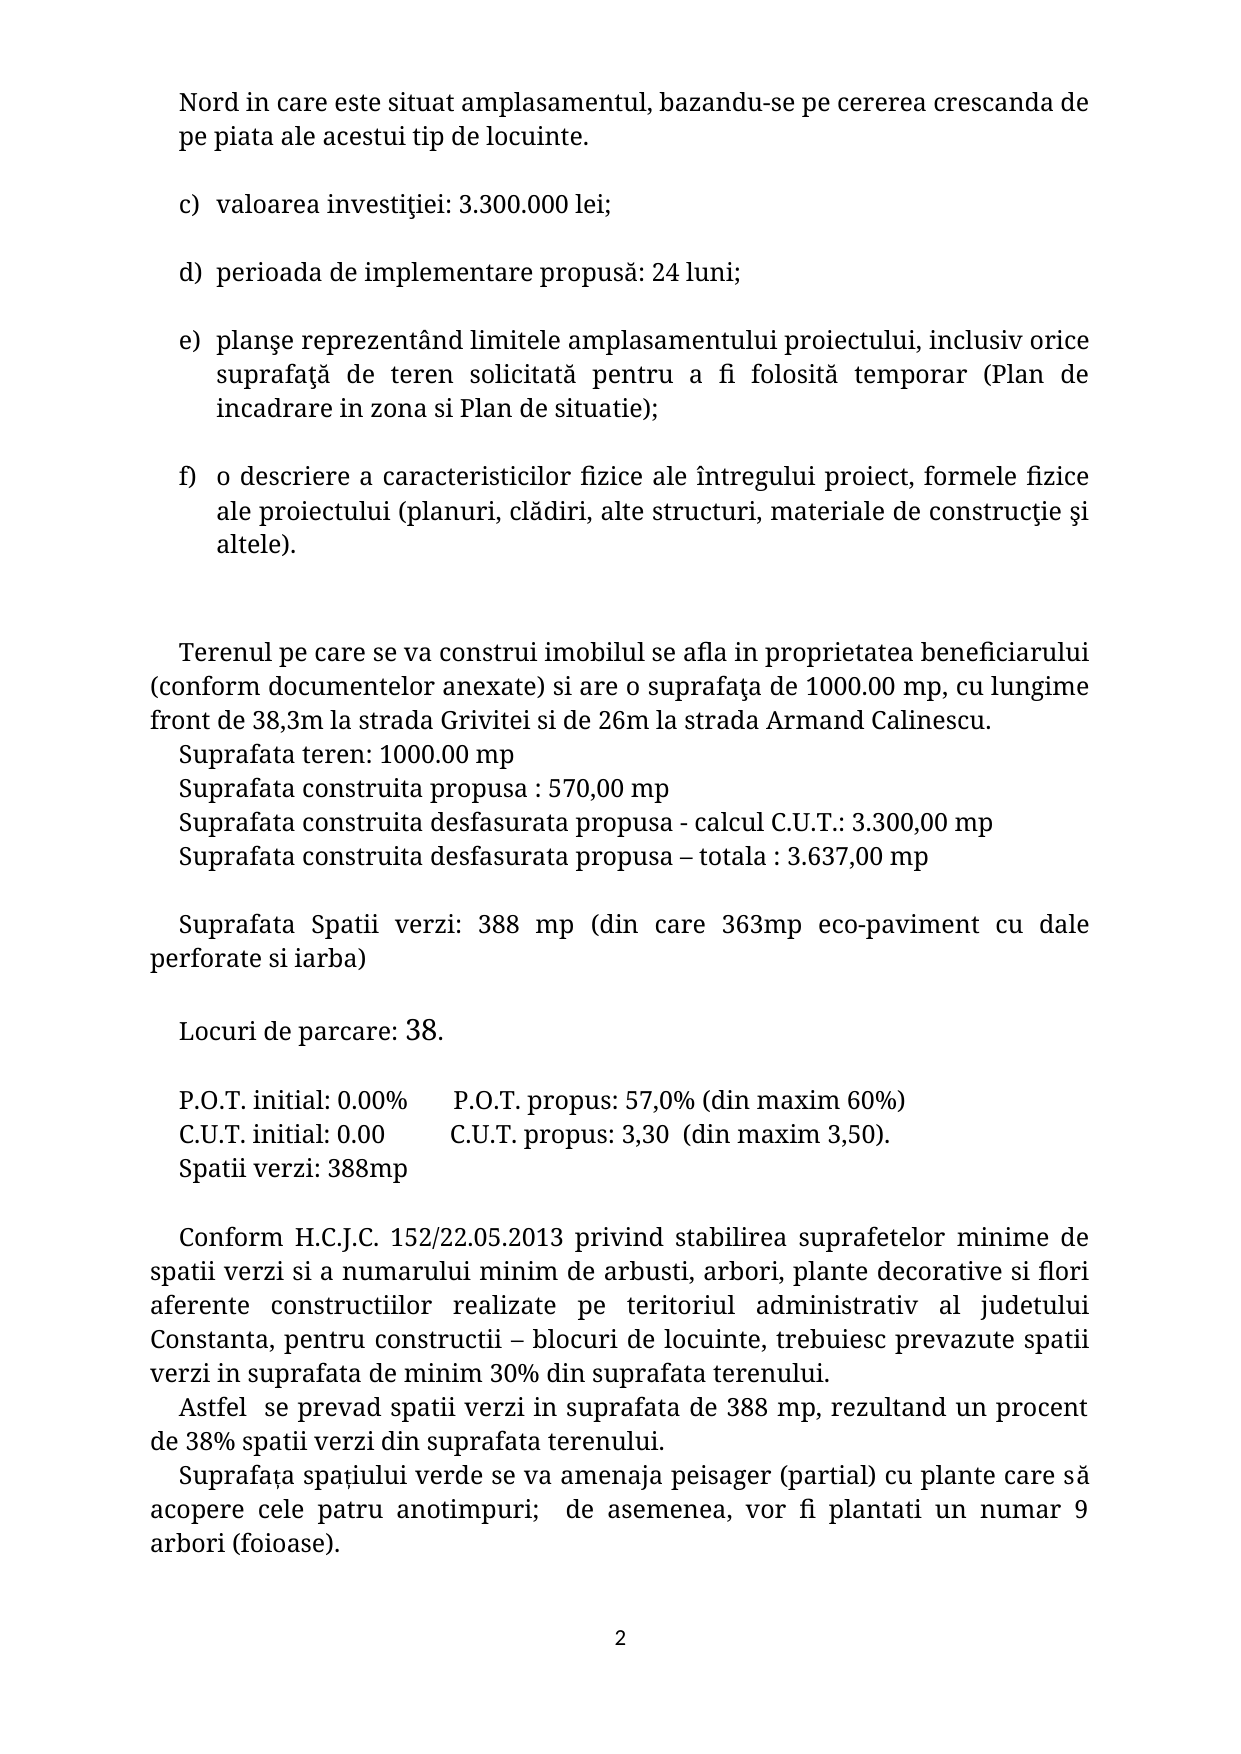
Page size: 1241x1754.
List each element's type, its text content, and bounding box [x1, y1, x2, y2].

text Suprafata construita desfasurata propusa - calcul C.U.T.: 3.300,00 mp [150, 805, 1090, 839]
text P.O.T. initial: 0.00% P.O.T. propus: 57,0% (din maxim 60%) [150, 1083, 1090, 1117]
list o descriere a caracteristicilor fizice ale întregului proiect, formele fizice ale proiectului (planuri, clădiri, alte structuri, materiale de construcţie şi altele). [179, 459, 1090, 561]
list valoarea investiţiei: 3.300.000 lei; [179, 187, 1090, 221]
list Terenul pe care se va construi imobilul se afla in proprietatea beneficiarului (conform documentelor anexate) si are o suprafaţa de 1000.00 mp, cu lungime front de 38,3m la strada Grivitei si de 26m la strada Armand Calinescu. [150, 634, 1090, 737]
text Suprafata Spatii verzi: 388 mp (din care 363mp eco-paviment cu dale perforate si iarba) [150, 907, 1090, 975]
text Suprafata teren: 1000.00 mp [150, 737, 1090, 771]
text Conform H.C.J.C. 152/22.05.2013 privind stabilirea suprafetelor minime de spatii verzi si a numarului minim de arbusti, arbori, plante decorative si flori aferente constructiilor realizate pe teritoriul administrativ al judetului Constanta, pentru constructii – blocuri de locuinte, trebuiesc prevazute spatii verzi in suprafata de minim 30% din suprafata terenului. [150, 1219, 1090, 1389]
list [179, 84, 1090, 152]
text Spatii verzi: 388mp [150, 1151, 1090, 1185]
text C.U.T. initial: 0.00 C.U.T. propus: 3,30 (din maxim 3,50). [150, 1117, 1090, 1151]
text Suprafața spațiului verde se va amenaja peisager (partial) cu plante care să acopere cele patru anotimpuri; de asemenea, vor fi plantati un numar 9 arbori (foioase). [150, 1458, 1090, 1560]
list perioada de implementare propusă: 24 luni; [179, 255, 1090, 289]
list planşe reprezentând limitele amplasamentului proiectului, inclusiv orice suprafaţă de teren solicitată pentru a fi folosită temporar (Plan de incadrare in zona si Plan de situatie); [179, 323, 1090, 425]
text Locuri de parcare: 38. [150, 1009, 1090, 1049]
text Suprafata construita desfasurata propusa – totala : 3.637,00 mp [150, 839, 1090, 873]
text Suprafata construita propusa : 570,00 mp [150, 771, 1090, 805]
text Astfel se prevad spatii verzi in suprafata de 388 mp, rezultand un procent de 38% spatii verzi din suprafata terenului. [150, 1389, 1090, 1458]
